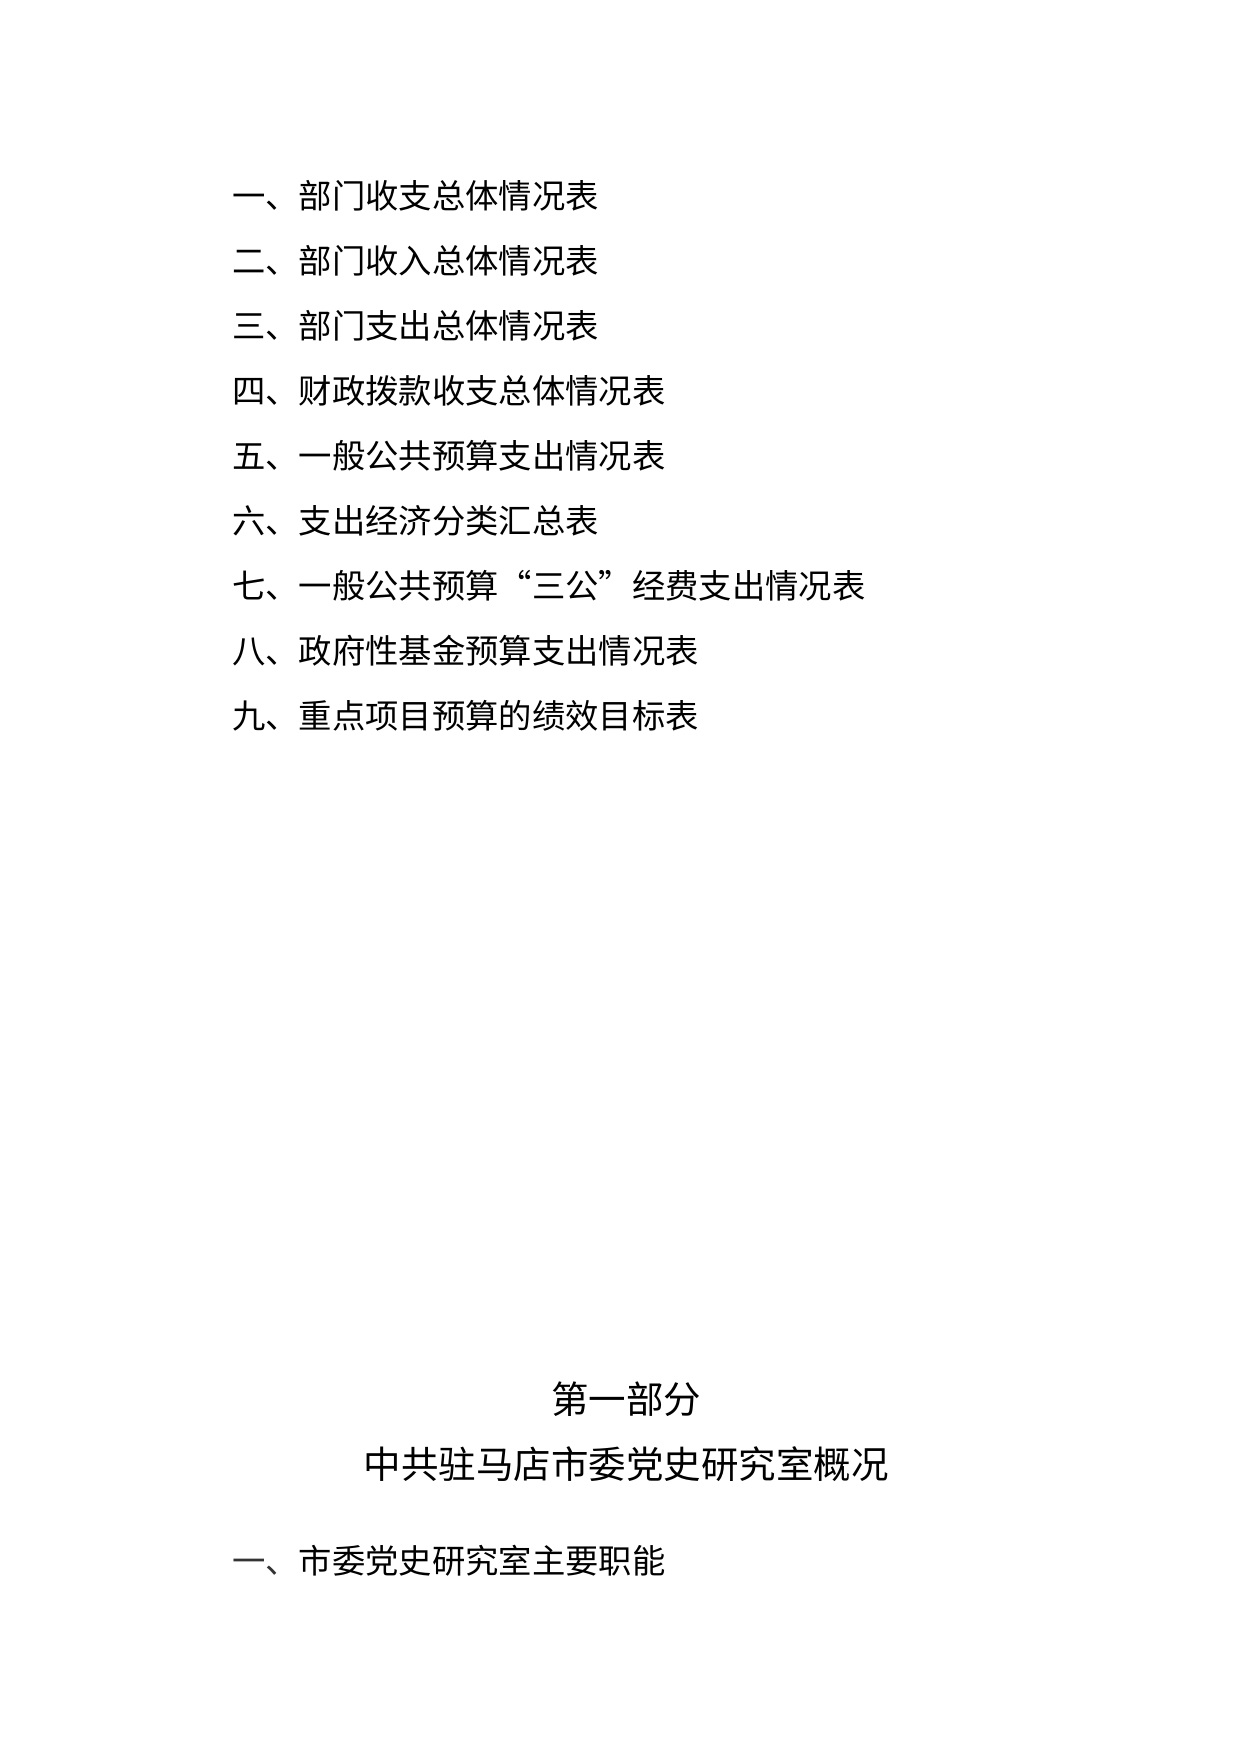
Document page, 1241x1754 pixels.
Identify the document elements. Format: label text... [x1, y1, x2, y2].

text 五、一般公共预算支出情况表 [165, 422, 1087, 487]
text 四、财政拨款收支总体情况表 [165, 357, 1087, 422]
list 市委党史研究室主要职能 [165, 1527, 1087, 1592]
text 六、支出经济分类汇总表 [165, 487, 1087, 552]
text 三、部门支出总体情况表 [165, 292, 1087, 357]
text 第一部分 [165, 1364, 1087, 1429]
text 二、部门收入总体情况表 [165, 227, 1087, 292]
text 七、一般公共预算“三公”经费支出情况表 [165, 552, 1087, 617]
text 中共驻马店市委党史研究室概况 [165, 1429, 1087, 1494]
text 一、部门收支总体情况表 [165, 162, 1087, 227]
text 九、重点项目预算的绩效目标表 [165, 682, 1087, 747]
text 八、政府性基金预算支出情况表 [165, 617, 1087, 682]
